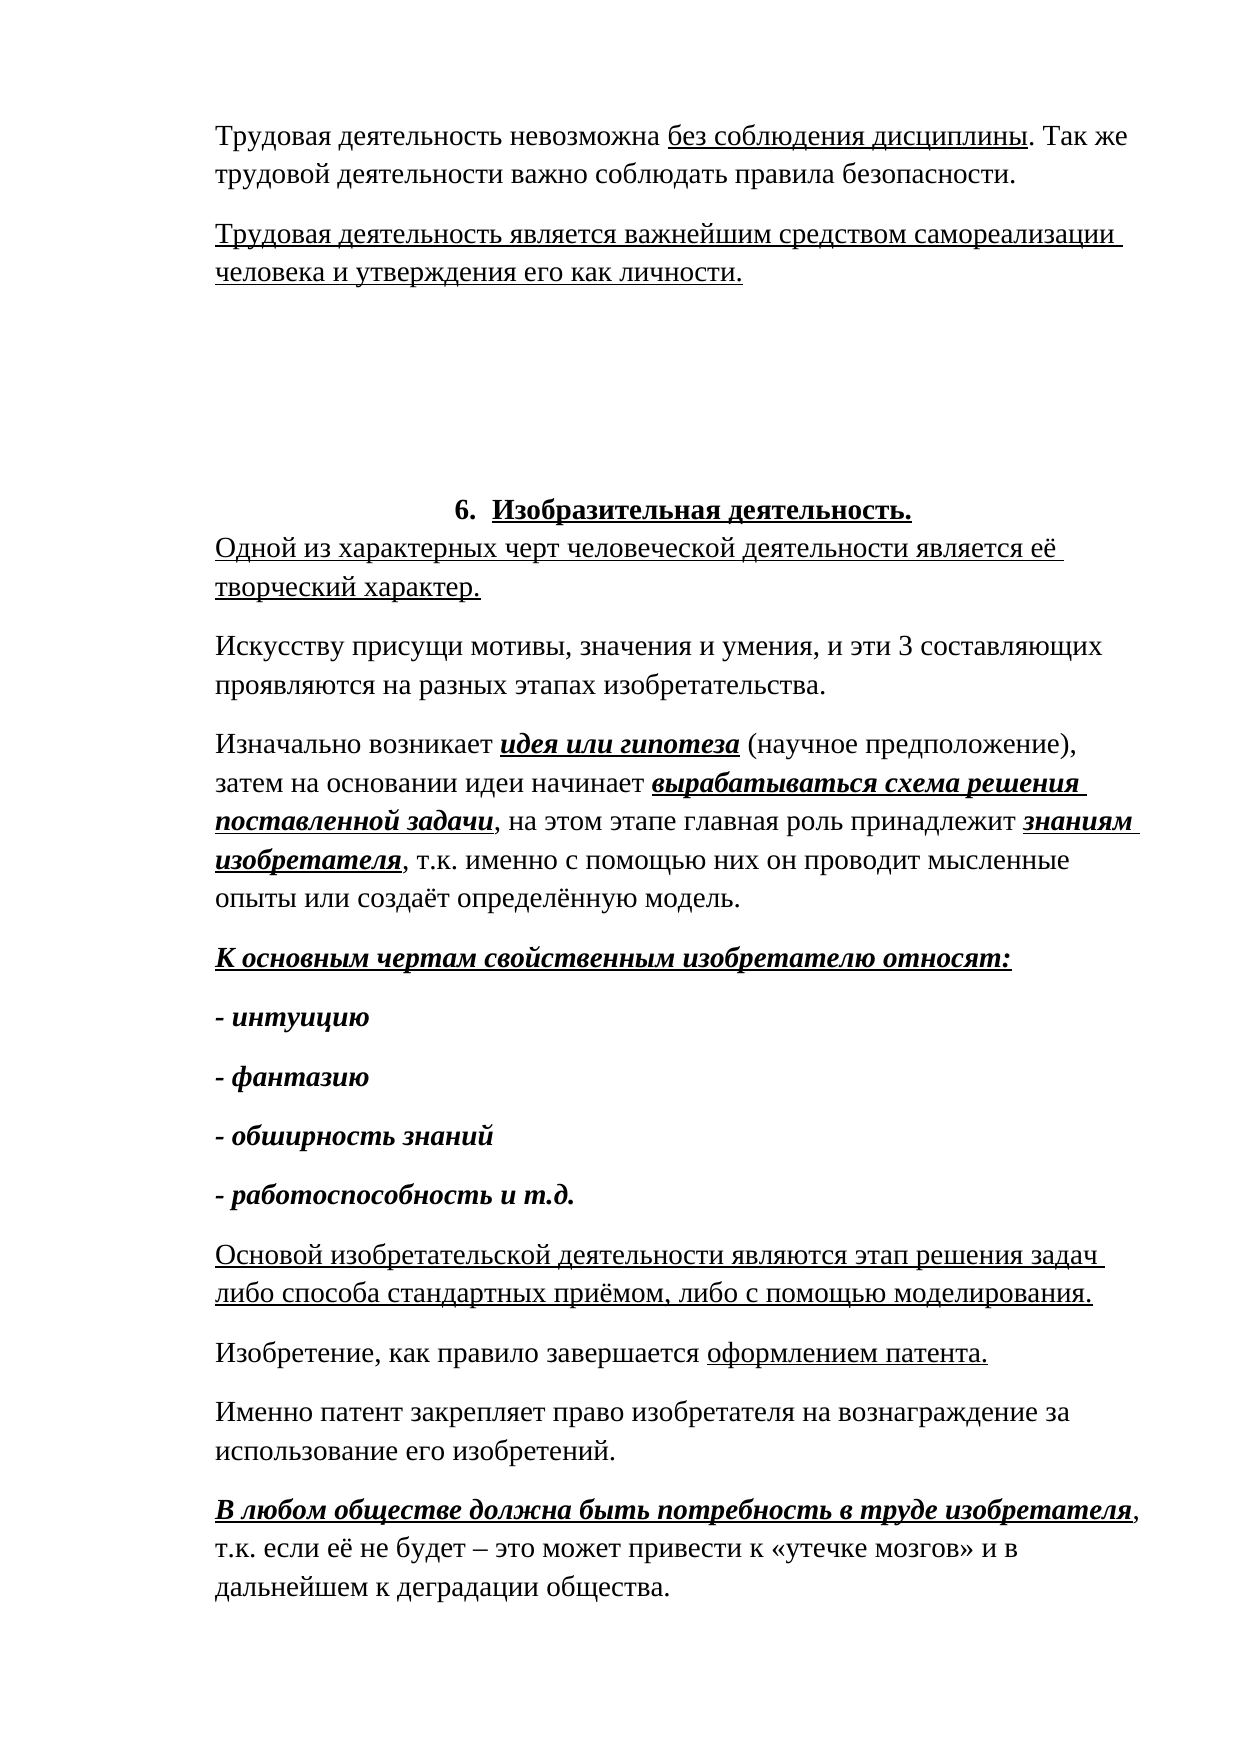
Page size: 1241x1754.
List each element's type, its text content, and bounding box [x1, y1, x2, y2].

text Именно патент закрепляет право изобретателя на вознаграждение за использование его изобретений. [215, 1394, 1152, 1466]
text Трудовая деятельность является важнейшим средством самореализации человека и утверждения его как личности. [215, 216, 1152, 288]
text - обширность знаний [215, 1118, 1152, 1152]
text - работоспособность и т.д. [215, 1177, 1152, 1211]
text Основой изобретательской деятельности являются этап решения задач либо способа стандартных приёмом, либо с помощью моделирования. [215, 1237, 1152, 1309]
text Трудовая деятельность невозможна без соблюдения дисциплины. Так же трудовой деятельности важно соблюдать правила безопасности. [215, 118, 1152, 190]
text Изначально возникает идея или гипотеза (научное предположение), затем на основании идеи начинает вырабатываться схема решения поставленной задачи, на этом этапе главная роль принадлежит знаниям изобретателя, т.к. именно с помощью них он проводит мысленные опыты или создаёт определённую модель. [215, 726, 1152, 914]
text В любом обществе должна быть потребность в труде изобретателя, т.к. если её не будет – это может привести к «утечке мозгов» и в дальнейшем к деградации общества. [215, 1492, 1152, 1603]
text Изобретение, как правило завершается оформлением патента. [215, 1335, 1152, 1368]
text Одной из характерных черт человеческой деятельности является её творческий характер. [215, 531, 1152, 603]
text - фантазию [215, 1059, 1152, 1092]
list Изобразительная деятельность. [215, 492, 1152, 526]
text Искусству присущи мотивы, значения и умения, и эти 3 составляющих проявляются на разных этапах изобретательства. [215, 628, 1152, 701]
text К основным чертам свойственным изобретателю относят: [215, 940, 1152, 973]
text - интуицию [215, 999, 1152, 1033]
